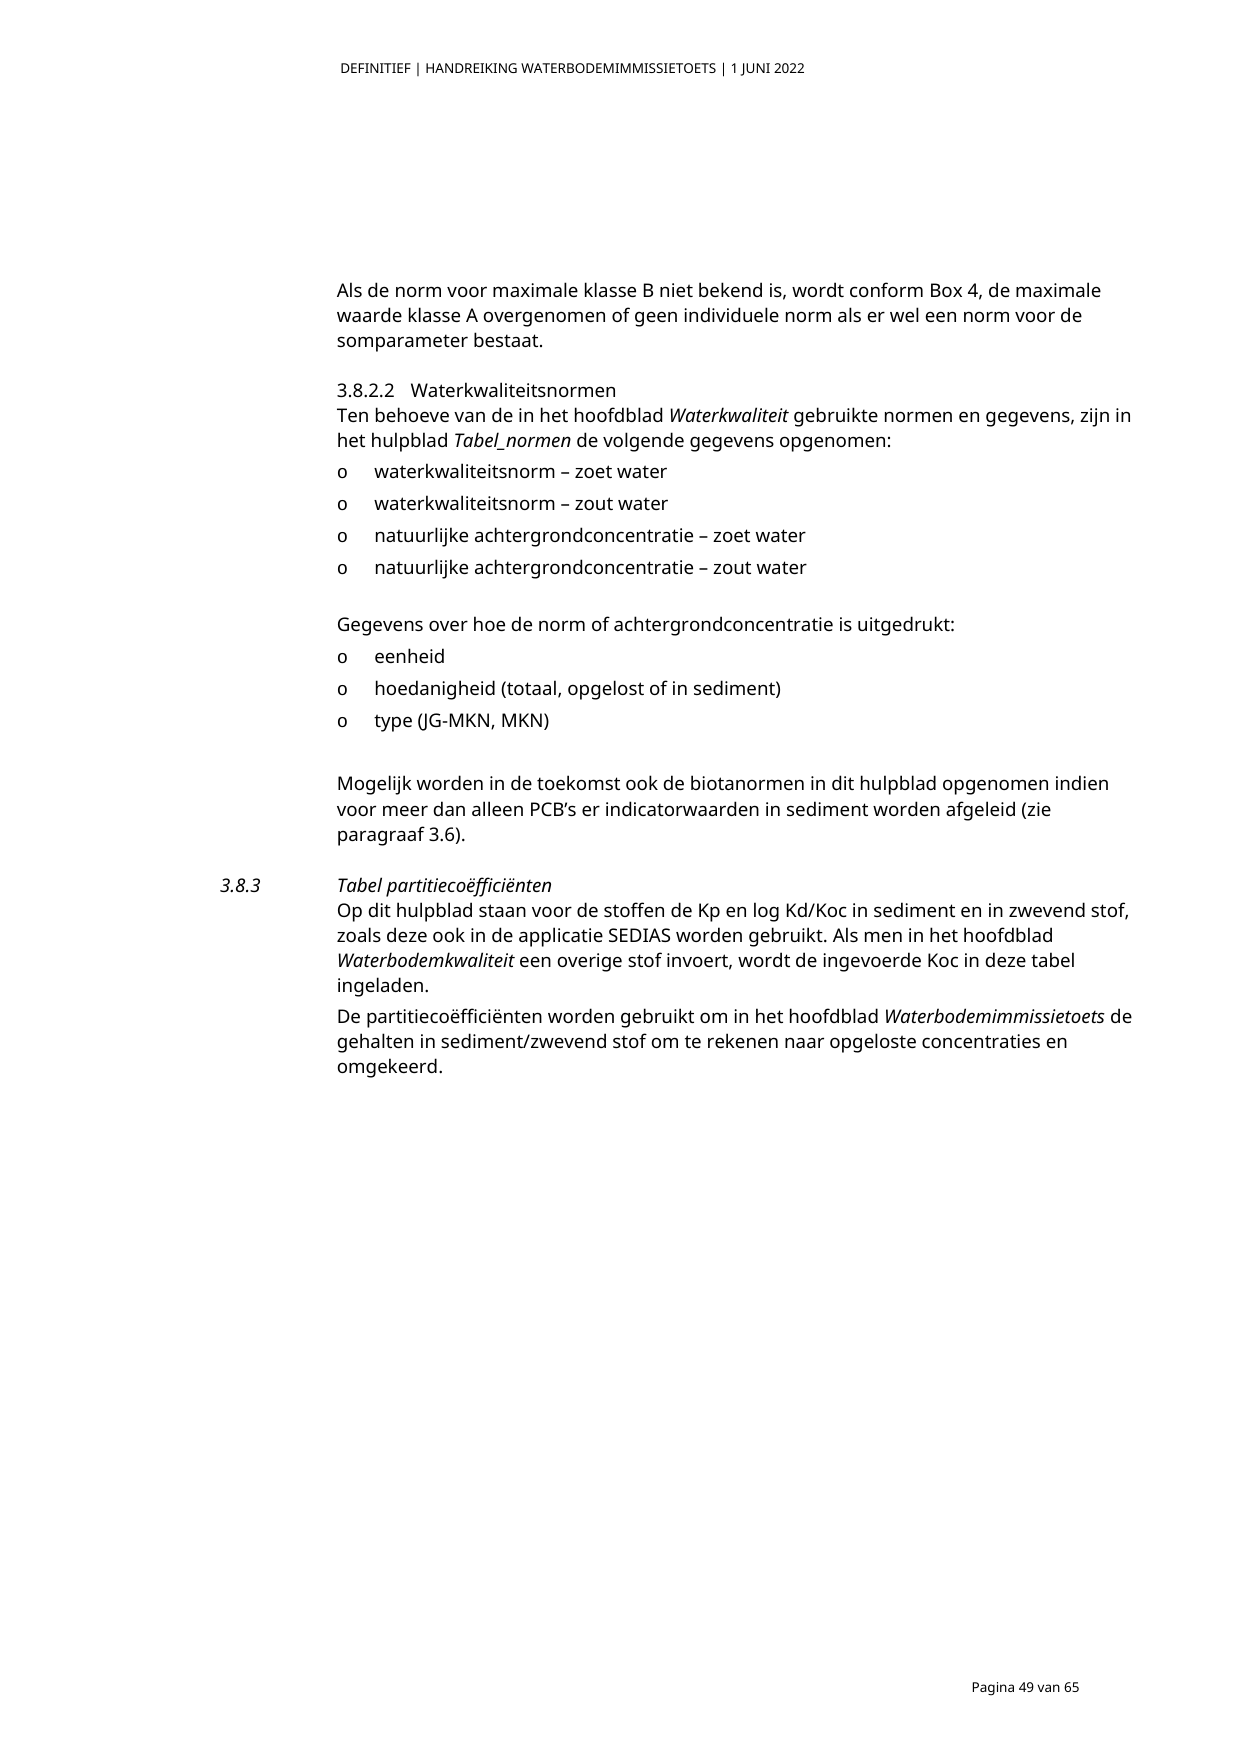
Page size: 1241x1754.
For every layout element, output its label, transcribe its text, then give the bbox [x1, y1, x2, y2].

text Als de norm voor maximale klasse B niet bekend is, wordt conform Box 4, de maximale waarde klasse A overgenomen of geen individuele norm als er wel een norm voor de somparameter bestaat. [337, 277, 1140, 352]
text Op dit hulpblad staan voor de stoffen de Kp en log Kd/Koc in sediment en in zwevend stof, zoals deze ook in de applicatie SEDIAS worden gebruikt. Als men in het hoofdblad Waterbodemkwaliteit een overige stof invoert, wordt de ingevoerde Koc in deze tabel ingeladen. [337, 897, 1140, 997]
text Waterkwaliteitsnormen [337, 377, 1140, 402]
list waterkwaliteitsnorm – zout water [337, 491, 1140, 516]
text Tabel partitiecoëfficiënten [220, 872, 1140, 897]
list type (JG-MKN, MKN) [337, 707, 1140, 733]
list natuurlijke achtergrondconcentratie – zout water [337, 555, 1140, 580]
list hoedanigheid (totaal, opgelost of in sediment) [337, 675, 1140, 701]
text Mogelijk worden in de toekomst ook de biotanormen in dit hulpblad opgenomen indien voor meer dan alleen PCB’s er indicatorwaarden in sediment worden afgeleid (zie paragraaf 3.6). [337, 771, 1140, 847]
list natuurlijke achtergrondconcentratie – zoet water [337, 523, 1140, 548]
text Gegevens over hoe de norm of achtergrondconcentratie is uitgedrukt: [337, 612, 1140, 637]
list eenheid [337, 643, 1140, 669]
text De partitiecoëfficiënten worden gebruikt om in het hoofdblad Waterbodemimmissietoets de gehalten in sediment/zwevend stof om te rekenen naar opgeloste concentraties en omgekeerd. [337, 1003, 1140, 1078]
list waterkwaliteitsnorm – zoet water [337, 459, 1140, 484]
text Ten behoeve van de in het hoofdblad Waterkwaliteit gebruikte normen en gegevens, zijn in het hulpblad Tabel_normen de volgende gegevens opgenomen: [337, 402, 1140, 452]
